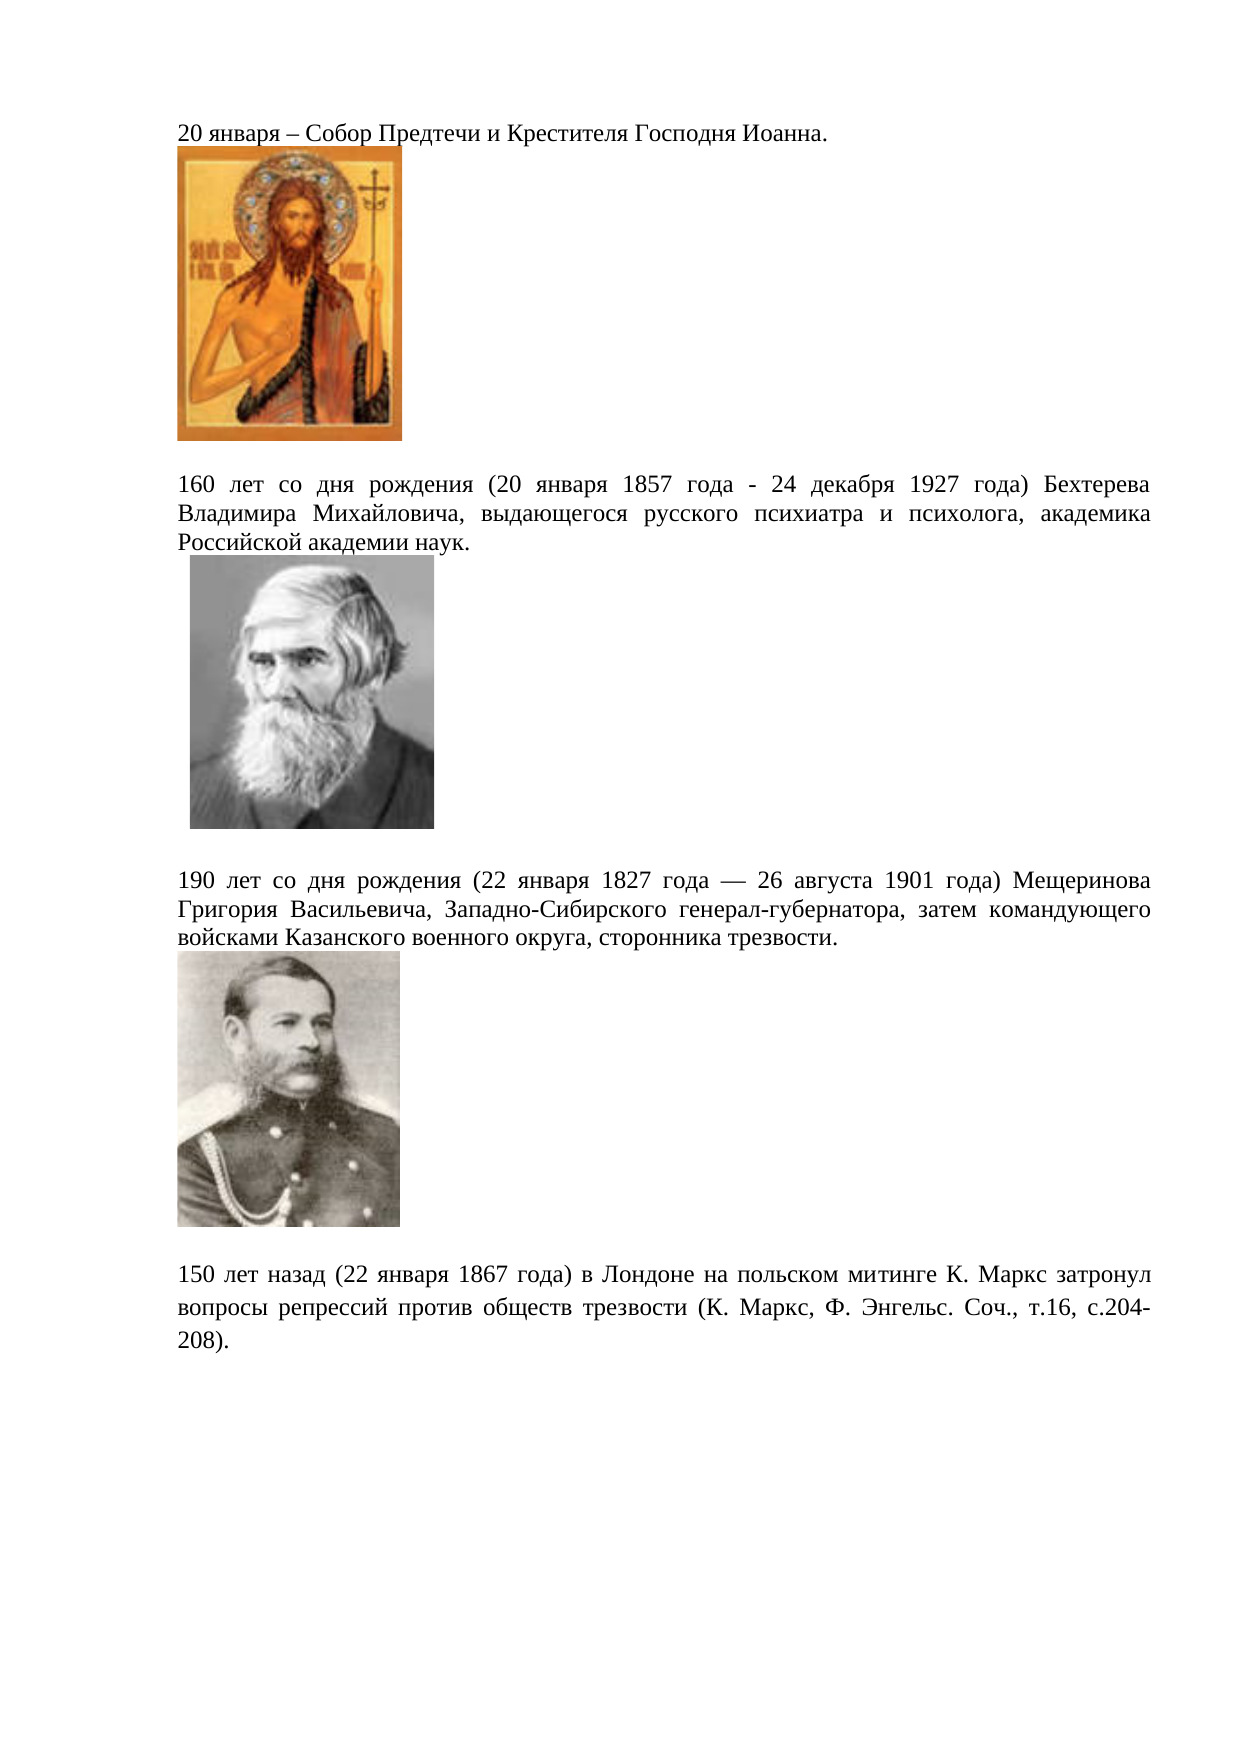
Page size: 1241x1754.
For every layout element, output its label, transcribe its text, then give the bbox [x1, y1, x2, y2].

picture [189, 555, 435, 829]
picture [177, 146, 403, 441]
text 20 января – Собор Предтечи и Крестителя Господня Иоанна. [177, 118, 1152, 147]
text 160 лет со дня рождения (20 января 1857 года - 24 декабря 1927 года) Бехтерева Владимира Михайловича, выдающегося русского психиатра и психолога, академика Российской академии наук. [177, 469, 1152, 555]
text 150 лет назад (22 января 1867 года) в Лондоне на польском митинге К. Маркс затронул вопросы репрессий против обществ трезвости (К. Маркс, Ф. Энгельс. Соч., т.16, с.204-208). [177, 1259, 1152, 1354]
picture [177, 951, 400, 1227]
text 190 лет со дня рождения (22 января 1827 года — 26 августа 1901 года) Мещеринова Григория Васильевича, Западно-Сибирского генерал-губернатора, затем командующего войсками Казанского военного округа, сторонника трезвости. [177, 865, 1152, 951]
